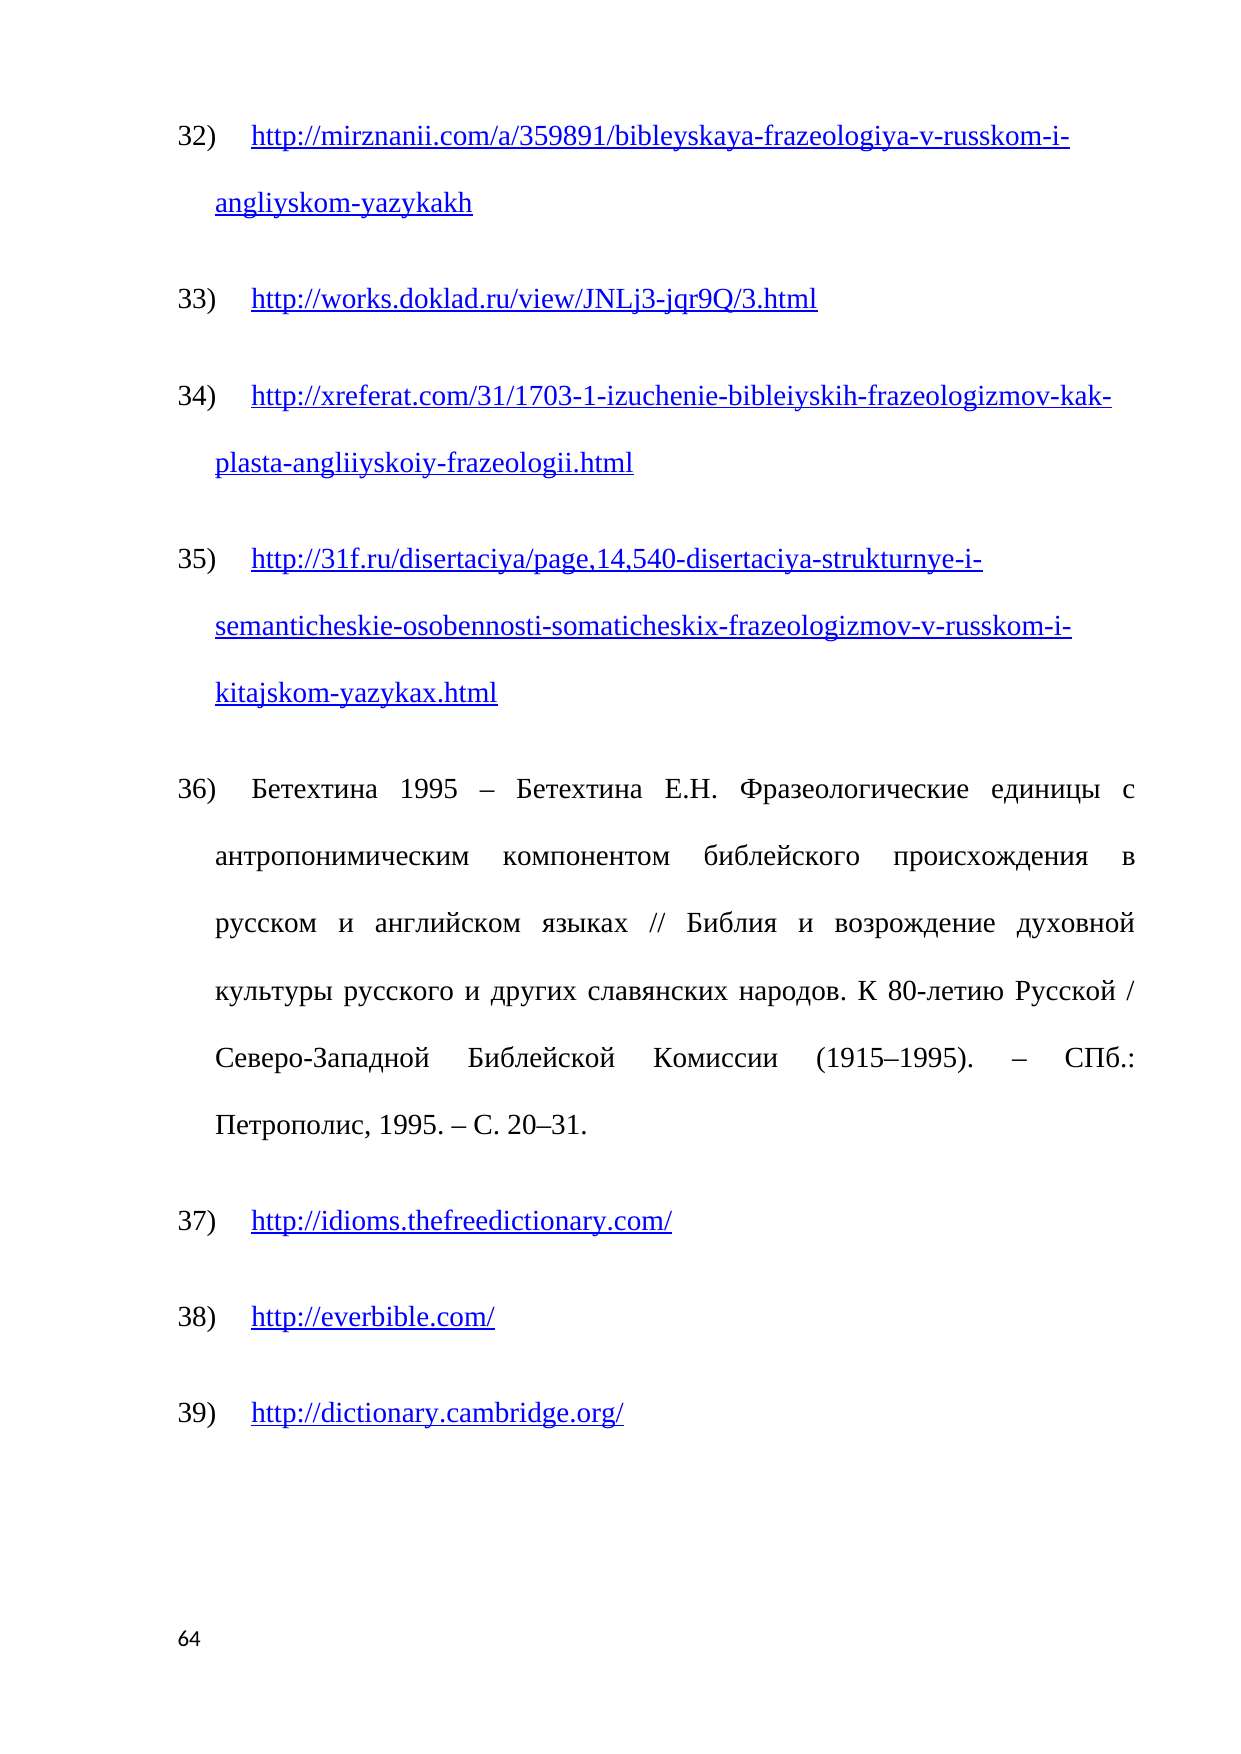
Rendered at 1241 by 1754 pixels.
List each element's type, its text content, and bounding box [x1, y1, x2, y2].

list http://mirznanii.com/a/359891/bibleyskaya-frazeologiya-v-russkom-i-angliyskom-yazykakh [177, 118, 1136, 219]
list Бетехтина 1995 – Бетехтина Е.Н. Фразеологические единицы с антропонимическим компонентом библейского происхождения в русском и английском языках // Библия и возрождение духовной культуры русского и других славянских народов. К 80-летию Русской / Северо-Западной Библейской Комиссии (1915–1995). – СПб.: Петрополис, 1995. – С. 20–31. [177, 771, 1136, 1140]
list http://works.doklad.ru/view/JNLj3-jqr9Q/3.html [177, 281, 1136, 315]
list http://dictionary.cambridge.org/ [177, 1396, 1136, 1429]
list http://everbible.com/ [177, 1299, 1136, 1333]
list http://31f.ru/disertaciya/page,14,540-disertaciya-strukturnye-i-semanticheskie-osobennosti-somaticheskix-frazeologizmov-v-russkom-i-kitajskom-yazykax.html [177, 541, 1136, 709]
list http://xreferat.com/31/1703-1-izuchenie-bibleiyskih-frazeologizmov-kak-plasta-angliiyskoiy-frazeologii.html [177, 378, 1136, 478]
list http://idioms.thefreedictionary.com/ [177, 1203, 1136, 1237]
